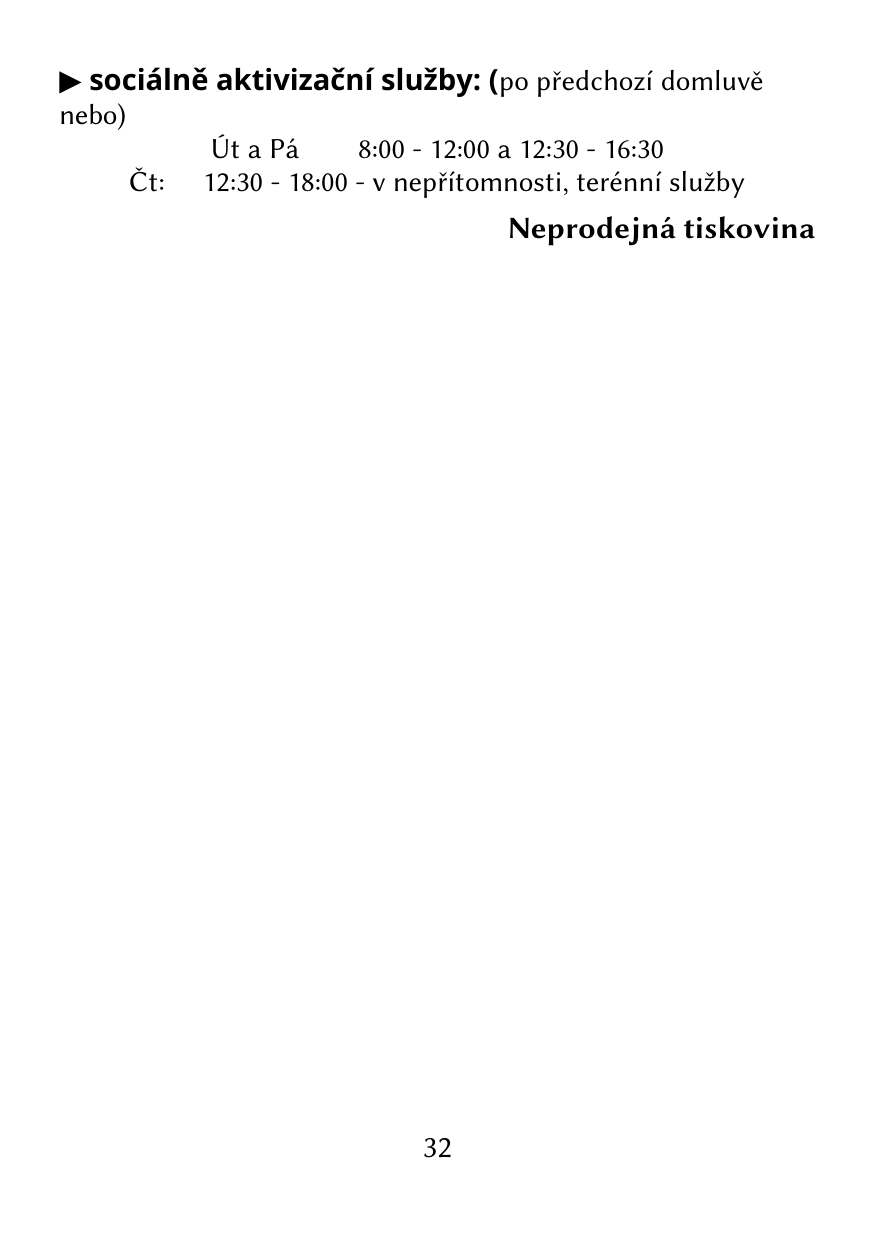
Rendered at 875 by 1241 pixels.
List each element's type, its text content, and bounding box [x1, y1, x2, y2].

text Út a Pá 8:00 - 12:00 a 12:30 - 16:30 [59, 132, 815, 165]
text ▶ sociálně aktivizační služby: (po předchozí domluvě nebo) [59, 59, 815, 132]
text Čt: 12:30 - 18:00 - v nepřítomnosti, terénní služby [59, 165, 815, 198]
text Neprodejná tiskovina [59, 211, 815, 247]
